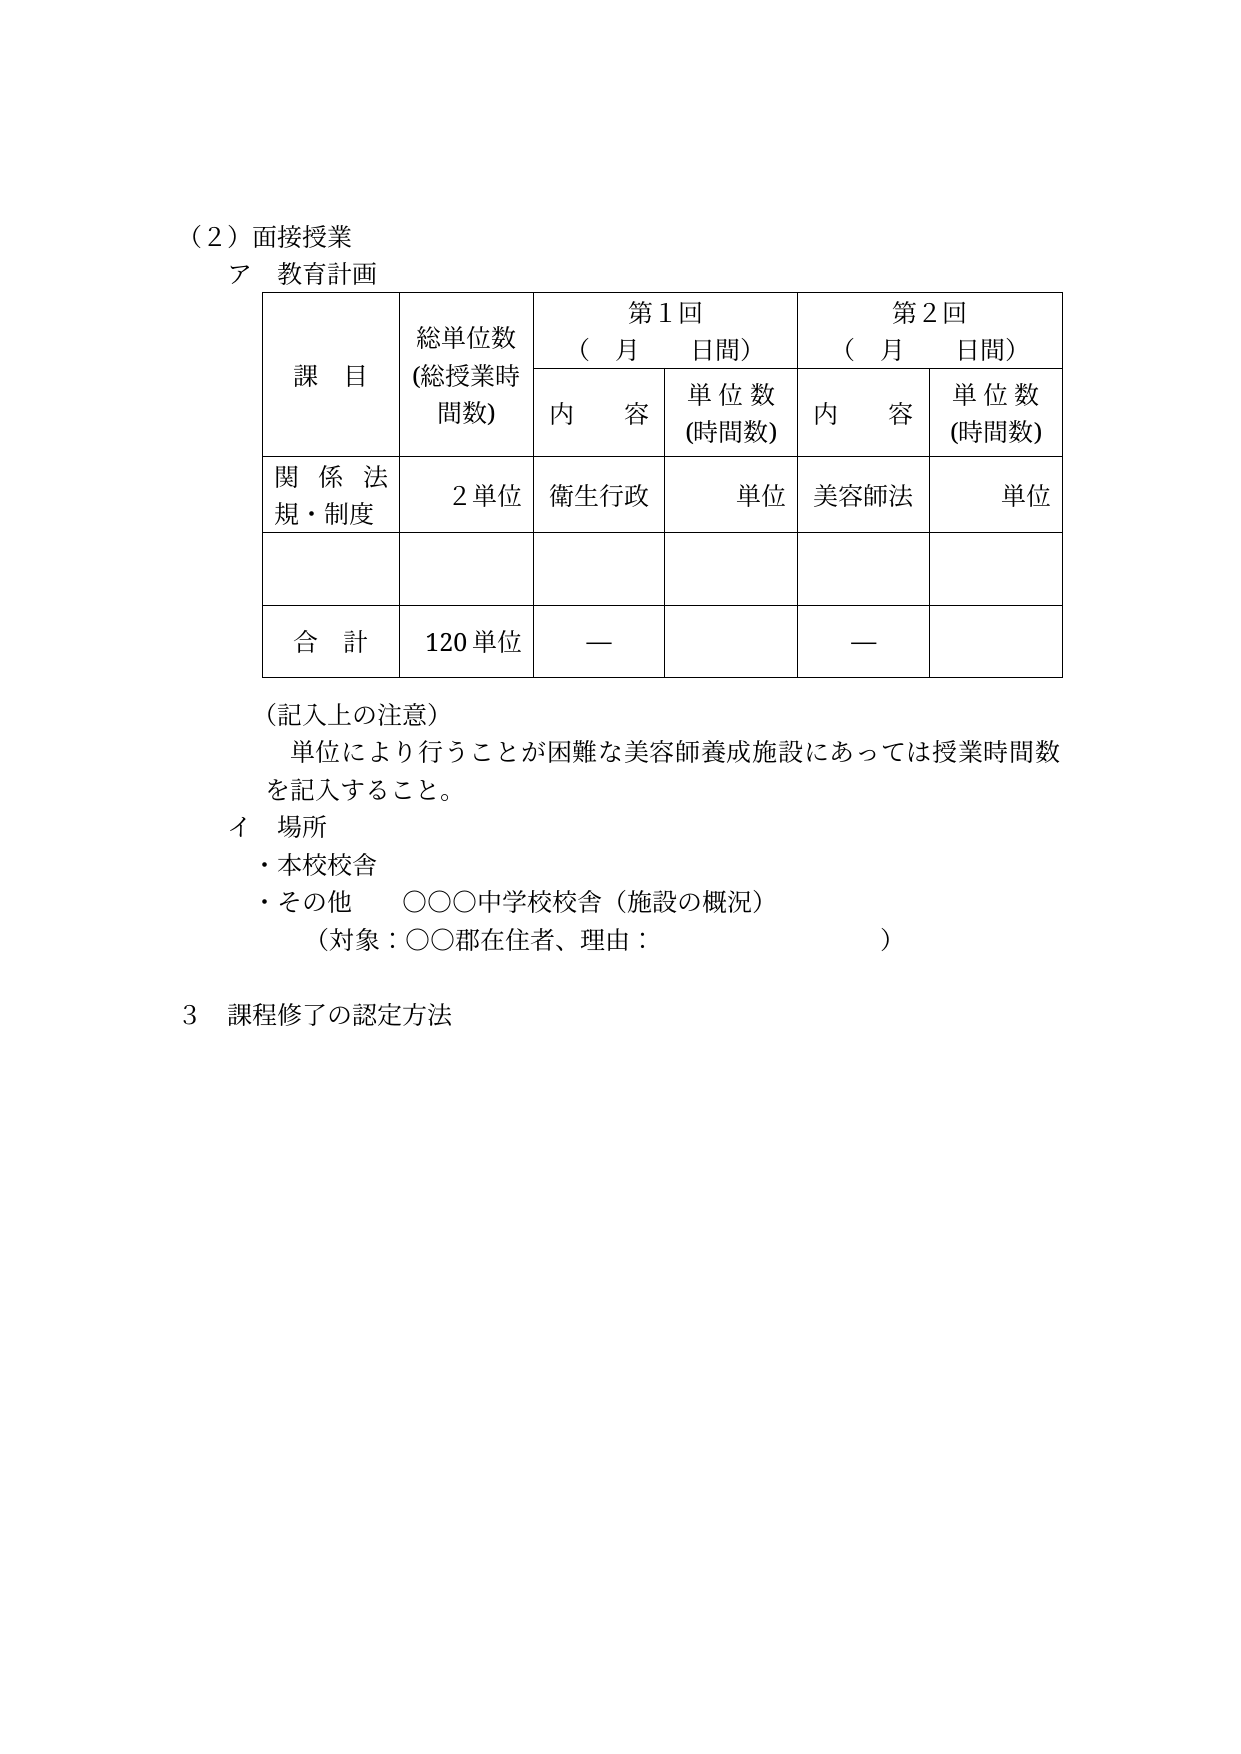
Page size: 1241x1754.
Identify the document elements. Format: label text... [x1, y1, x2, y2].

table_cell ２単位 [400, 457, 533, 532]
text ・本校校舎 [177, 845, 1063, 882]
text （対象：○○郡在住者、理由： ） [177, 920, 1063, 957]
text （記入上の注意） [177, 695, 1063, 732]
table_cell ― [798, 606, 929, 677]
table_cell [263, 533, 399, 604]
table_cell 衛生行政 [534, 457, 664, 532]
table_header 第１回 （ 月 日間） [534, 293, 797, 368]
text ３ 課程修了の認定方法 [177, 995, 1063, 1032]
table_cell 120単位 [400, 606, 533, 677]
text ア 教育計画 [177, 254, 1063, 292]
table_cell [534, 533, 664, 604]
table_cell 合 計 [263, 606, 399, 677]
table_header 第２回 （ 月 日間） [798, 293, 1062, 368]
text （２）面接授業 [177, 217, 1063, 254]
table_cell 内 容 [534, 369, 664, 456]
table_cell [665, 606, 797, 677]
table_cell 関係法規・制度 [263, 457, 399, 532]
table_cell 単位 [930, 457, 1062, 532]
table_cell 単 位 数 (時間数) [930, 369, 1062, 456]
text イ 場所 [177, 807, 1063, 845]
table_header 課 目 [263, 293, 399, 456]
table_cell [930, 606, 1062, 677]
table_cell ― [534, 606, 664, 677]
table_cell 単 位 数 (時間数) [665, 369, 797, 456]
table_cell [400, 533, 533, 604]
table_cell [930, 533, 1062, 604]
table_cell [798, 533, 929, 604]
table_header 総単位数 (総授業時間数) [400, 293, 533, 456]
table_cell 内 容 [798, 369, 929, 456]
table_cell [665, 533, 797, 604]
table_cell 単位 [665, 457, 797, 532]
table_cell 美容師法 [798, 457, 929, 532]
text ・その他 ○○○中学校校舎（施設の概況） [177, 882, 1063, 920]
text 単位により行うことが困難な美容師養成施設にあっては授業時間数を記入すること。 [265, 732, 1063, 807]
